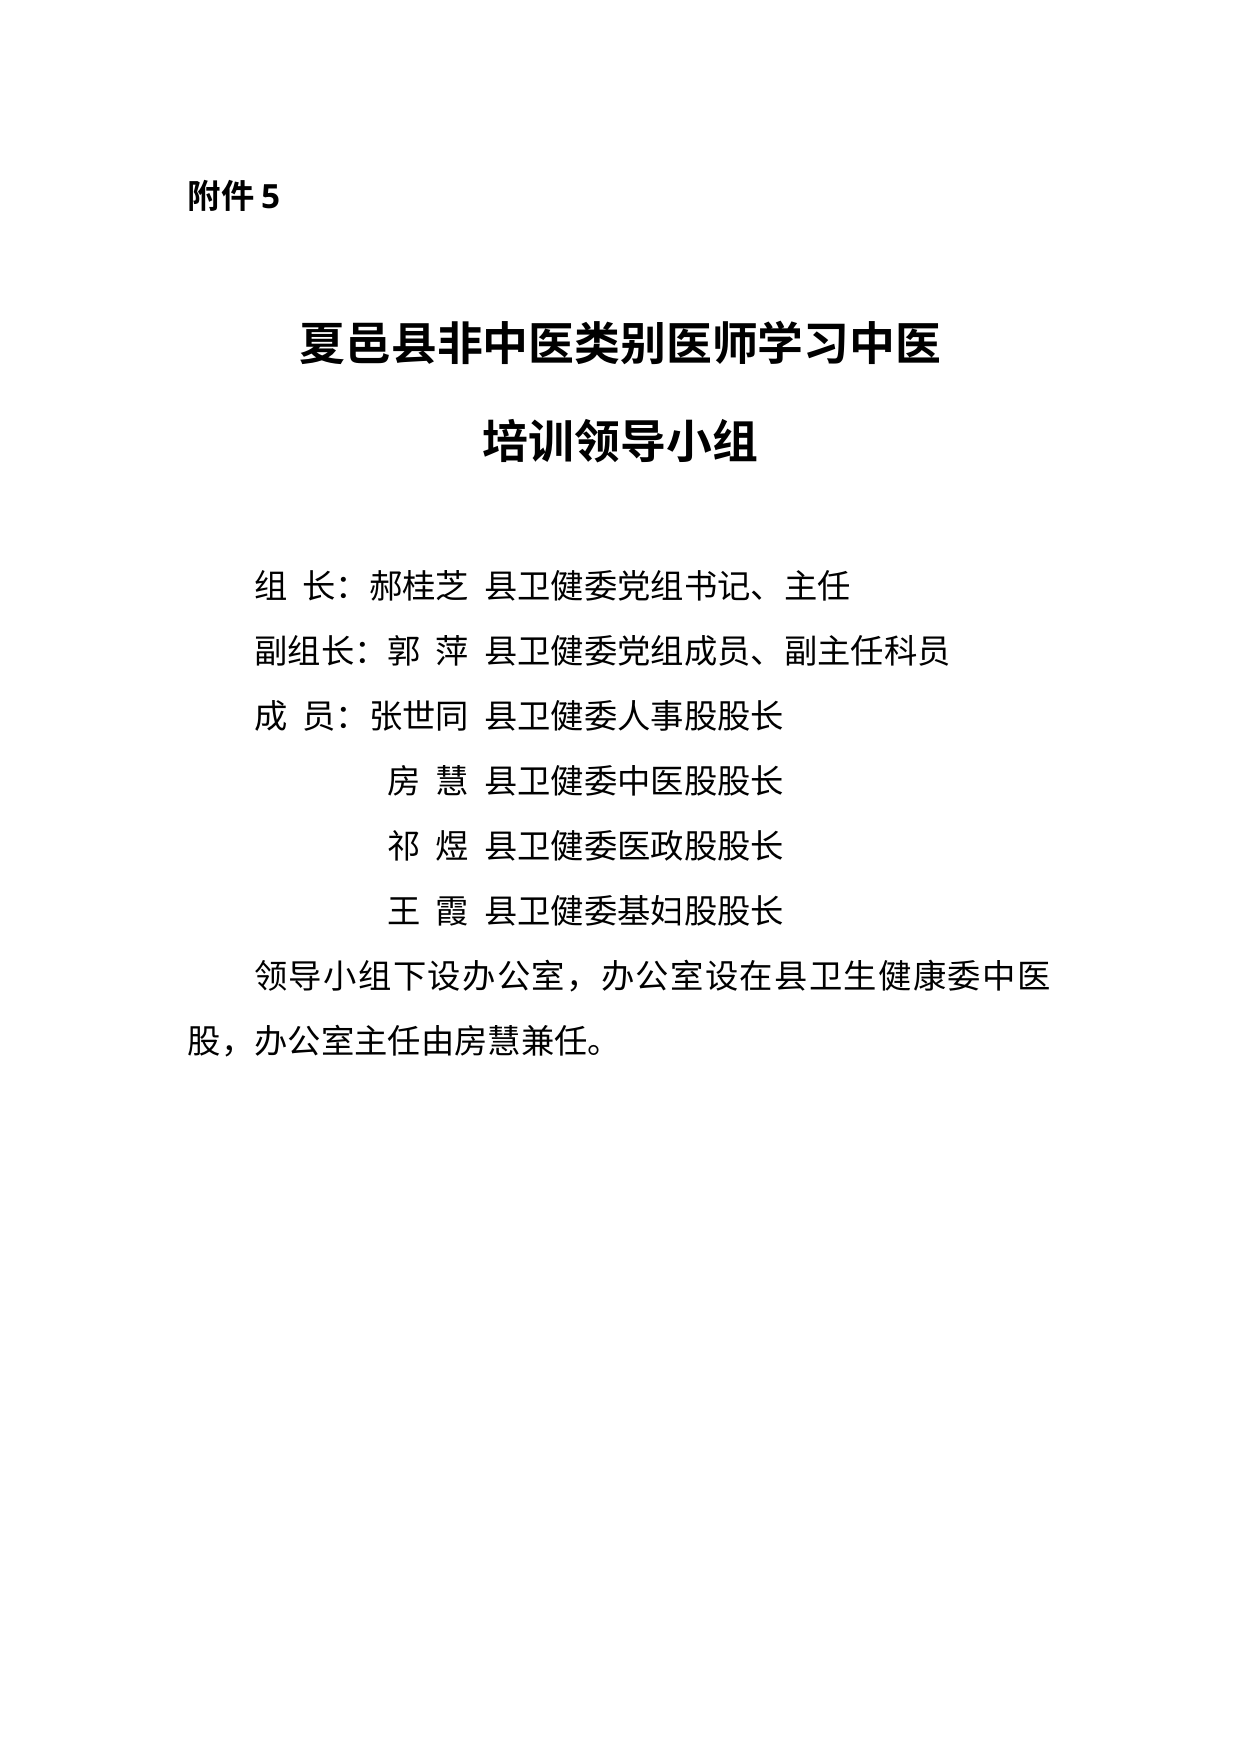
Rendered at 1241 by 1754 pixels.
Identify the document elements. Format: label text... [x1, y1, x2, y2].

list 王 霞 县卫健委基妇股股长 [187, 877, 1053, 942]
list 成 员：张世同 县卫健委人事股股长 [187, 682, 1053, 747]
list 祁 煜 县卫健委医政股股长 [187, 812, 1053, 877]
list 组 长：郝桂芝 县卫健委党组书记、主任 [187, 552, 1053, 617]
list 夏邑县非中医类别医师学习中医 [187, 292, 1053, 389]
list 培训领导小组 [187, 389, 1053, 487]
list 房 慧 县卫健委中医股股长 [187, 747, 1053, 812]
list 附件5 [187, 162, 1053, 227]
list 领导小组下设办公室，办公室设在县卫生健康委中医股，办公室主任由房慧兼任。 [187, 942, 1053, 1072]
list 副组长：郭 萍 县卫健委党组成员、副主任科员 [187, 617, 1053, 682]
